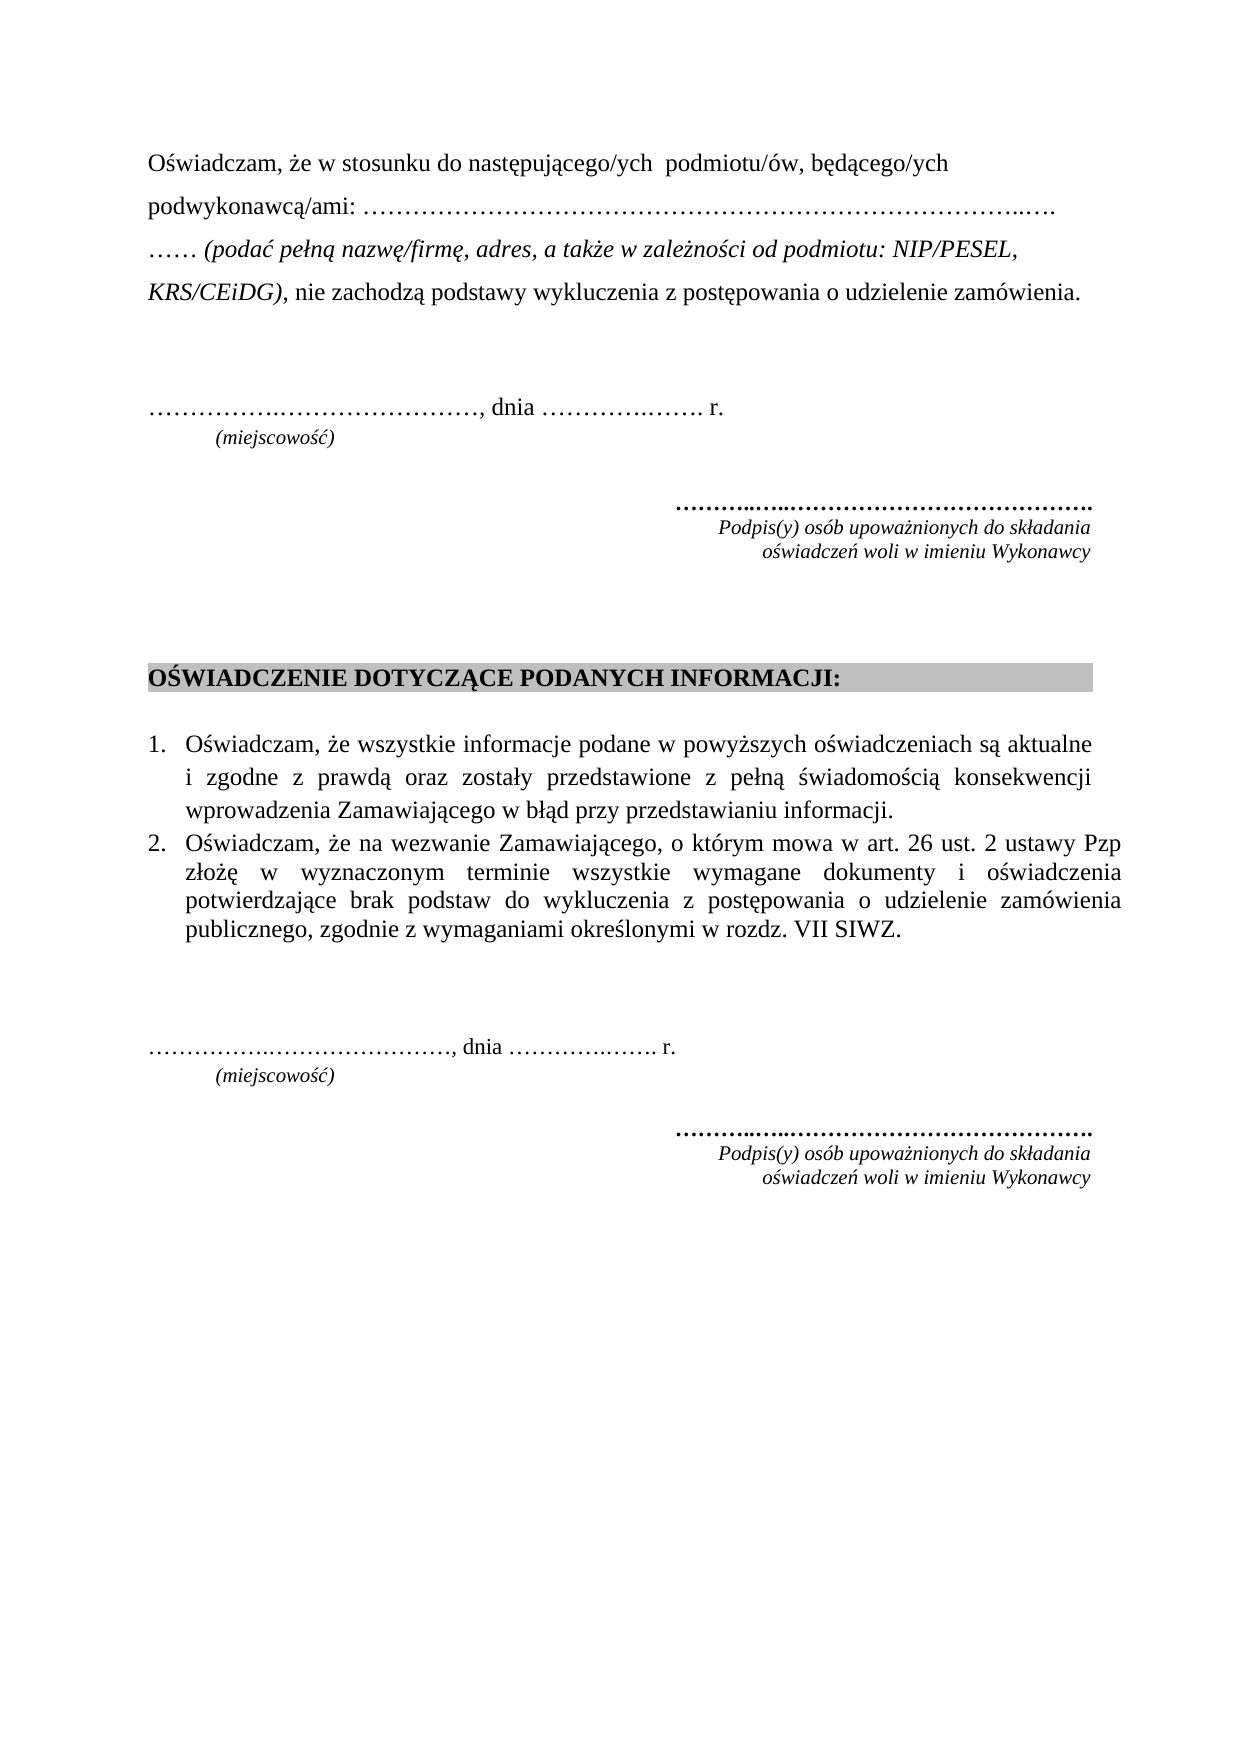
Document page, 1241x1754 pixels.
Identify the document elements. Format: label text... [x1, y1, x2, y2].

text …………….……………………, dnia ………….……. r. [148, 1033, 1093, 1059]
text Podpis(y) osób upoważnionych do składania [148, 1141, 1093, 1165]
text …………….……………………, dnia ………….……. r. [148, 392, 1093, 421]
text oświadczeń woli w imieniu Wykonawcy [148, 539, 1093, 563]
text oświadczeń woli w imieniu Wykonawcy [148, 1165, 1093, 1189]
text ………..…..…………………………………. [148, 489, 1093, 515]
text (miejscowość) [148, 425, 1093, 449]
list Oświadczam, że wszystkie informacje podane w powyższych oświadczeniach są aktualne i zgodne z prawdą oraz zostały przedstawione z pełną świadomością konsekwencji wprowadzenia Zamawiającego w błąd przy przedstawianiu informacji. [148, 729, 1093, 824]
text OŚWIADCZENIE DOTYCZĄCE PODANYCH INFORMACJI: [148, 663, 1093, 692]
text Podpis(y) osób upoważnionych do składania [148, 515, 1093, 539]
text ………..…..…………………………………. [148, 1114, 1093, 1141]
list Oświadczam, że na wezwanie Zamawiającego, o którym mowa w art. 26 ust. 2 ustawy Pzp złożę w wyznaczonym terminie wszystkie wymagane dokumenty i oświadczenia potwierdzające brak podstaw do wykluczenia z postępowania o udzielenie zamówienia publicznego, zgodnie z wymaganiami określonymi w rozdz. VII SIWZ. [148, 828, 1122, 943]
text Oświadczam, że w stosunku do następującego/ych podmiotu/ów, będącego/ych podwykonawcą/ami: ……………………………………………………………………..….…… (podać pełną nazwę/firmę, adres, a także w zależności od podmiotu: NIP/PESEL, KRS/CEiDG), nie zachodzą podstawy wykluczenia z postępowania o udzielenie zamówienia. [148, 148, 1093, 306]
text (miejscowość) [148, 1063, 1093, 1087]
